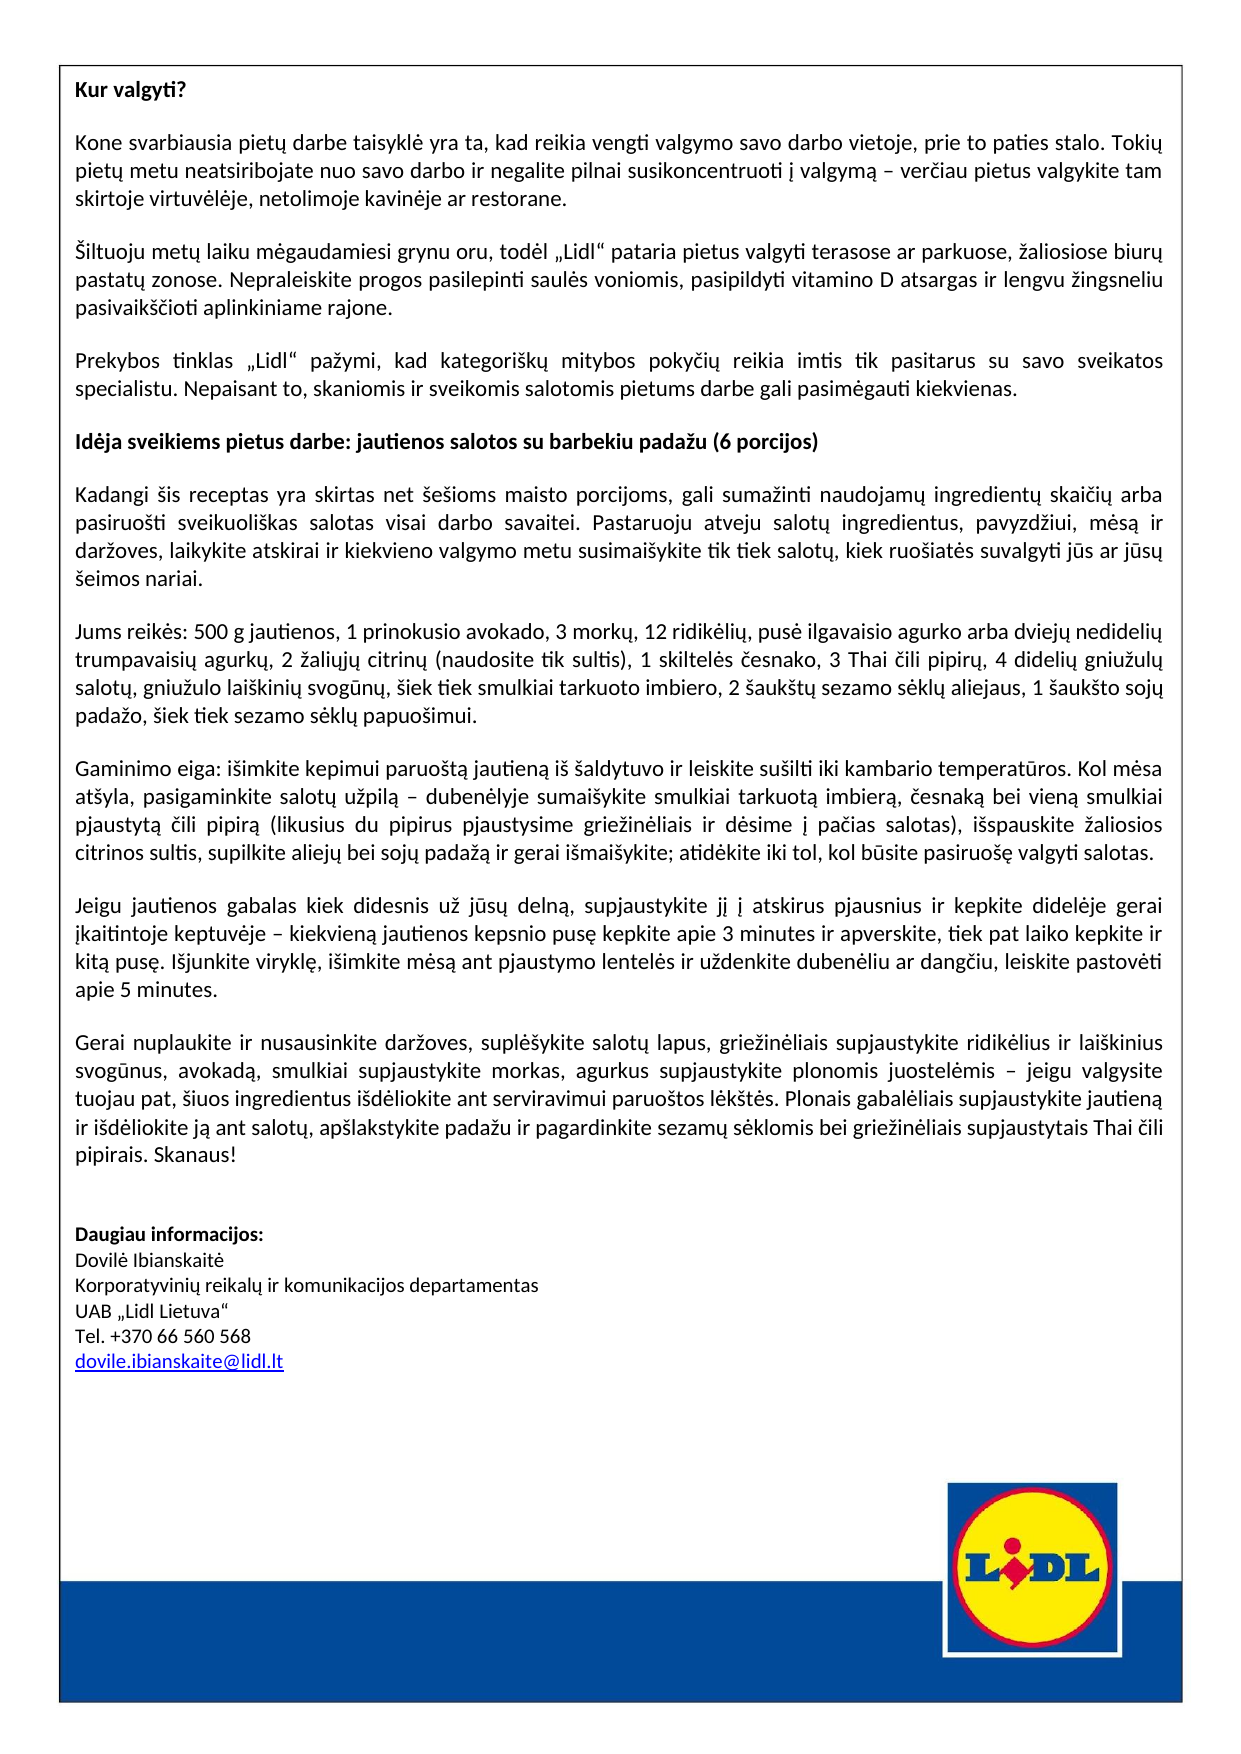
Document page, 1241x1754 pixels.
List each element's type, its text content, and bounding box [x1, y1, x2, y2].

text Daugiau informacijos: [75, 1222, 1165, 1247]
text UAB „Lidl Lietuva“ [75, 1298, 1165, 1323]
text Tel. +370 66 560 568 [75, 1323, 1165, 1349]
text dovile.ibianskaite@lidl.lt [75, 1349, 1165, 1374]
text Dovilė Ibianskaitė [75, 1247, 1165, 1272]
text Kadangi šis receptas yra skirtas net šešioms maisto porcijoms, gali sumažinti naudojamų ingredientų skaičių arba pasiruošti sveikuoliškas salotas visai darbo savaitei. Pastaruoju atveju salotų ingredientus, pavyzdžiui, mėsą ir daržoves, laikykite atskirai ir kiekvieno valgymo metu susimaišykite tik tiek salotų, kiek ruošiatės suvalgyti jūs ar jūsų šeimos nariai. [75, 480, 1165, 592]
text Korporatyvinių reikalų ir komunikacijos departamentas [75, 1272, 1165, 1298]
text Prekybos tinklas „Lidl“ pažymi, kad kategoriškų mitybos pokyčių reikia imtis tik pasitarus su savo sveikatos specialistu. Nepaisant to, skaniomis ir sveikomis salotomis pietums darbe gali pasimėgauti kiekvienas. [75, 346, 1165, 402]
text Idėja sveikiems pietus darbe: jautienos salotos su barbekiu padažu (6 porcijos) [75, 427, 1165, 455]
text Gerai nuplaukite ir nusausinkite daržoves, suplėšykite salotų lapus, griežinėliais supjaustykite ridikėlius ir laiškinius svogūnus, avokadą, smulkiai supjaustykite morkas, agurkus supjaustykite plonomis juostelėmis – jeigu valgysite tuojau pat, šiuos ingredientus išdėliokite ant serviravimui paruoštos lėkštės. Plonais gabalėliais supjaustykite jautieną ir išdėliokite ją ant salotų, apšlakstykite padažu ir pagardinkite sezamų sėklomis bei griežinėliais supjaustytais Thai čili pipirais. Skanaus! [75, 1028, 1165, 1169]
text Jums reikės: 500 g jautienos, 1 prinokusio avokado, 3 morkų, 12 ridikėlių, pusė ilgavaisio agurko arba dviejų nedidelių trumpavaisių agurkų, 2 žaliųjų citrinų (naudosite tik sultis), 1 skiltelės česnako, 3 Thai čili pipirų, 4 didelių gniužulų salotų, gniužulo laiškinių svogūnų, šiek tiek smulkiai tarkuoto imbiero, 2 šaukštų sezamo sėklų aliejaus, 1 šaukšto sojų padažo, šiek tiek sezamo sėklų papuošimui. [75, 617, 1165, 729]
text Gaminimo eiga: išimkite kepimui paruoštą jautieną iš šaldytuvo ir leiskite sušilti iki kambario temperatūros. Kol mėsa atšyla, pasigaminkite salotų užpilą – dubenėlyje sumaišykite smulkiai tarkuotą imbierą, česnaką bei vieną smulkiai pjaustytą čili pipirą (likusius du pipirus pjaustysime griežinėliais ir dėsime į pačias salotas), išspauskite žaliosios citrinos sultis, supilkite aliejų bei sojų padažą ir gerai išmaišykite; atidėkite iki tol, kol būsite pasiruošę valgyti salotas. [75, 754, 1165, 866]
text Šiltuoju metų laiku mėgaudamiesi grynu oru, todėl „Lidl“ pataria pietus valgyti terasose ar parkuose, žaliosiose biurų pastatų zonose. Nepraleiskite progos pasilepinti saulės voniomis, pasipildyti vitamino D atsargas ir lengvu žingsneliu pasivaikščioti aplinkiniame rajone. [75, 237, 1165, 321]
text Kur valgyti? [75, 75, 1165, 103]
picture [0, 6, 1241, 1754]
text Jeigu jautienos gabalas kiek didesnis už jūsų delną, supjaustykite jį į atskirus pjausnius ir kepkite didelėje gerai įkaitintoje keptuvėje – kiekvieną jautienos kepsnio pusę kepkite apie 3 minutes ir apverskite, tiek pat laiko kepkite ir kitą pusę. Išjunkite viryklę, išimkite mėsą ant pjaustymo lentelės ir uždenkite dubenėliu ar dangčiu, leiskite pastovėti apie 5 minutes. [75, 891, 1165, 1003]
text Kone svarbiausia pietų darbe taisyklė yra ta, kad reikia vengti valgymo savo darbo vietoje, prie to paties stalo. Tokių pietų metu neatsiribojate nuo savo darbo ir negalite pilnai susikoncentruoti į valgymą – verčiau pietus valgykite tam skirtoje virtuvėlėje, netolimoje kavinėje ar restorane. [75, 128, 1165, 212]
